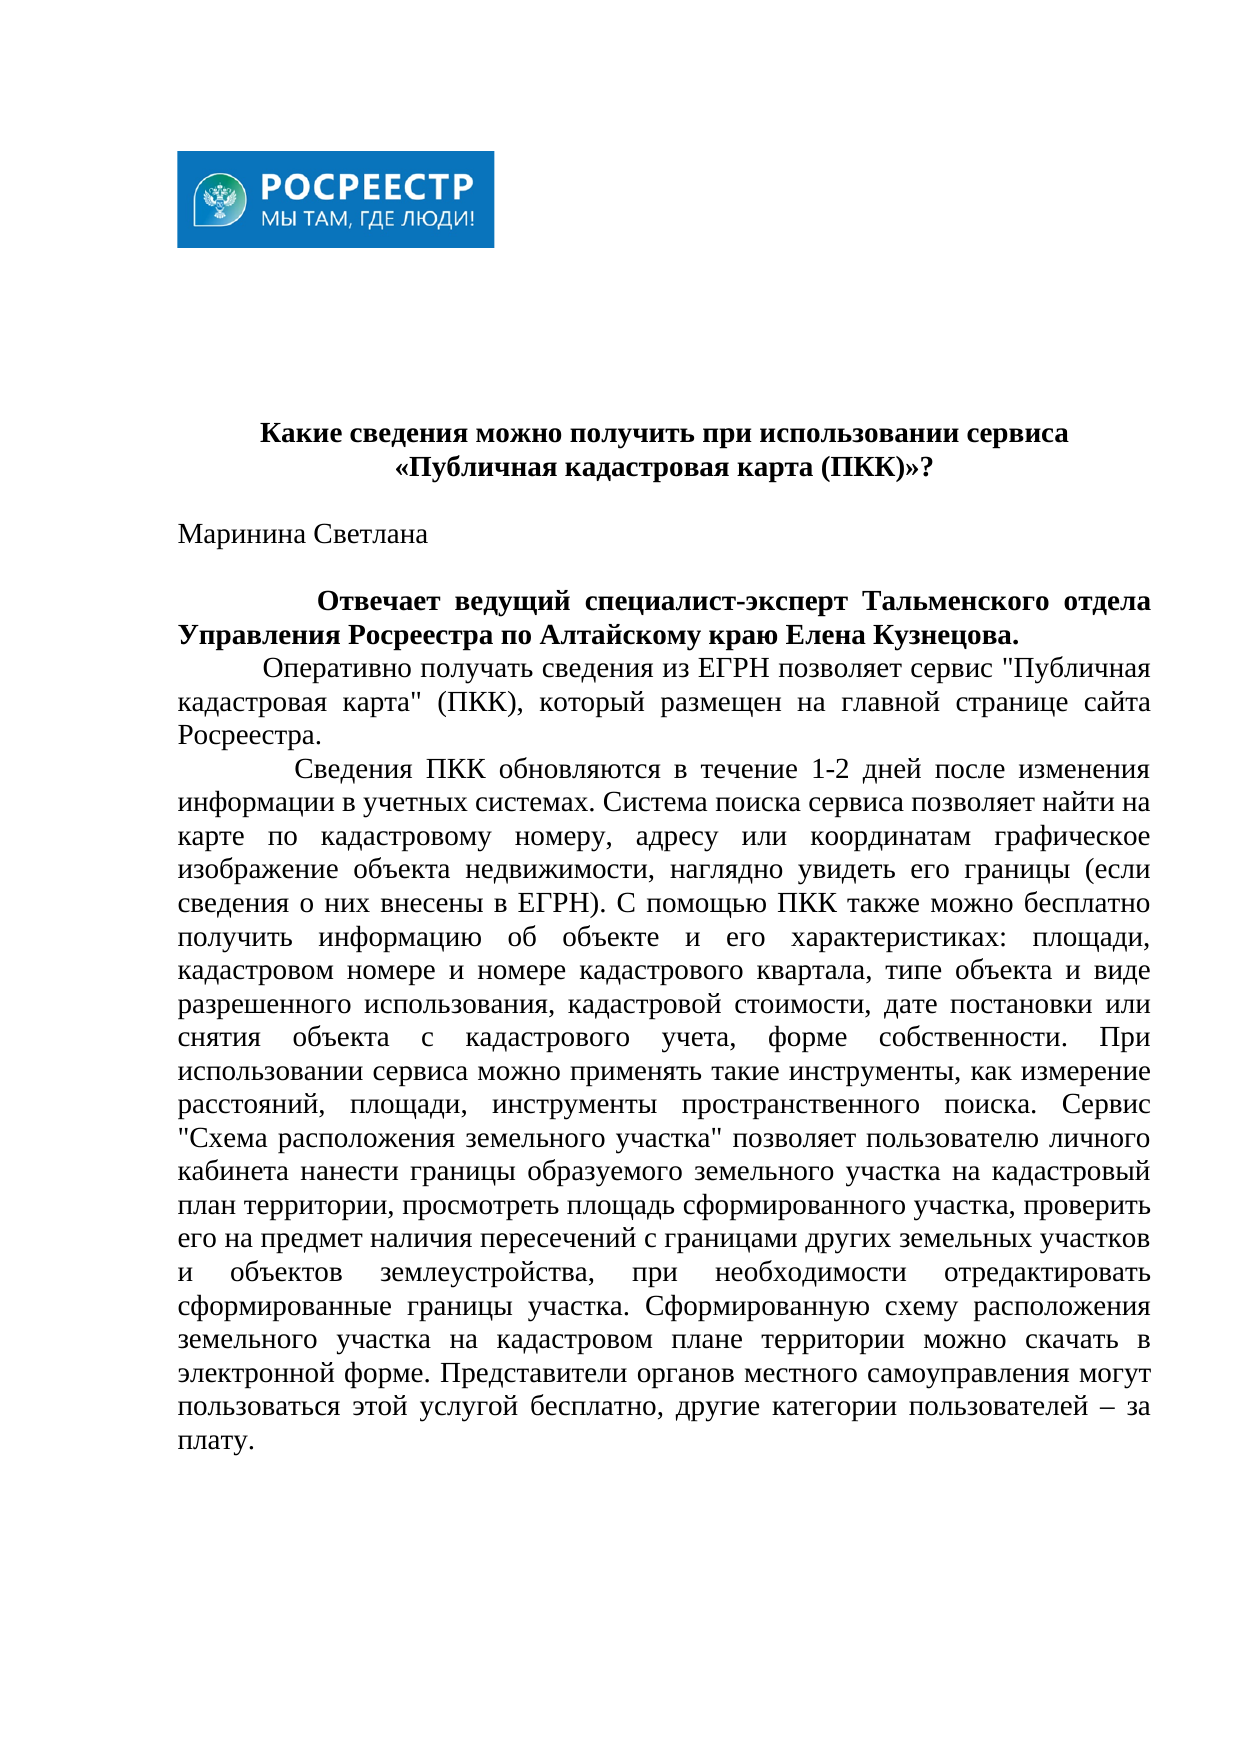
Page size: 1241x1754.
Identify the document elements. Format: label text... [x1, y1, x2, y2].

text Сведения ПКК обновляются в течение 1-2 дней после изменения информации в учетных системах. Система поиска сервиса позволяет найти на карте по кадастровому номеру, адресу или координатам графическое изображение объекта недвижимости, наглядно увидеть его границы (если сведения о них внесены в ЕГРН). С помощью ПКК также можно бесплатно получить информацию об объекте и его характеристиках: площади, кадастровом номере и номере кадастрового квартала, типе объекта и виде разрешенного использования, кадастровой стоимости, дате постановки или снятия объекта с кадастрового учета, форме собственности. При использовании сервиса можно применять такие инструменты, как измерение расстояний, площади, инструменты пространственного поиска. Сервис "Схема расположения земельного участка" позволяет пользователю личного кабинета нанести границы образуемого земельного участка на кадастровый план территории, просмотреть площадь сформированного участка, проверить его на предмет наличия пересечений с границами других земельных участков и объектов землеустройства, при необходимости отредактировать сформированные границы участка. Сформированную схему расположения земельного участка на кадастровом плане территории можно скачать в электронной форме. Представители органов местного самоуправления могут пользоваться этой услугой бесплатно, другие категории пользователей – за плату. [177, 751, 1152, 1455]
text Отвечает ведущий специалист-эксперт Тальменского отдела Управления Росреестра по Алтайскому краю Елена Кузнецова. [177, 583, 1152, 650]
text Какие сведения можно получить при использовании сервиса «Публичная кадастровая карта (ПКК)»? [177, 416, 1152, 483]
picture [177, 151, 495, 248]
text Маринина Светлана [177, 516, 1152, 550]
text Оперативно получать сведения из ЕГРН позволяет сервис "Публичная кадастровая карта" (ПКК), который размещен на главной странице сайта Росреестра. [177, 650, 1152, 751]
